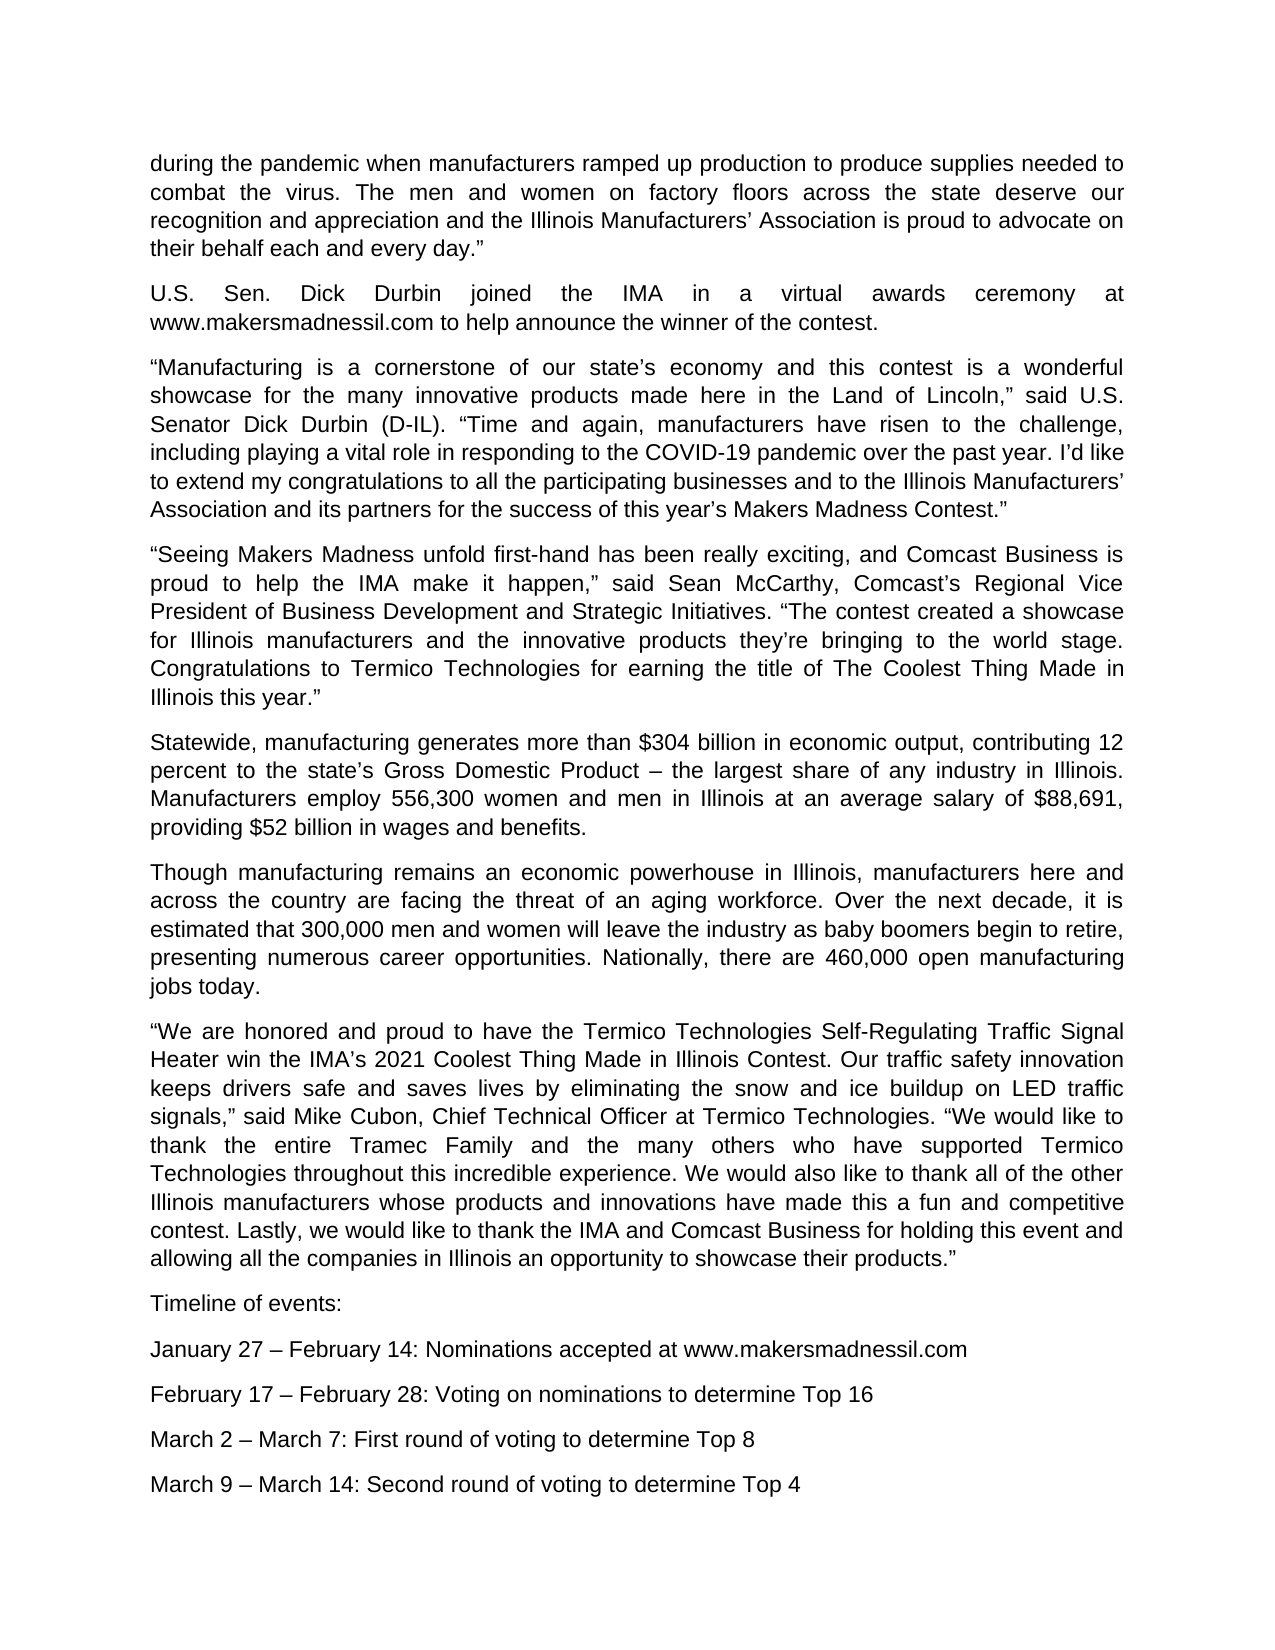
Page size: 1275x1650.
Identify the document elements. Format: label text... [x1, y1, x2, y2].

text Though manufacturing remains an economic powerhouse in Illinois, manufacturers here and across the country are facing the threat of an aging workforce. Over the next decade, it is estimated that 300,000 men and women will leave the industry as baby boomers begin to retire, presenting numerous career opportunities. Nationally, there are 460,000 open manufacturing jobs today. [150, 859, 1125, 999]
text March 2 – March 7: First round of voting to determine Top 8 [150, 1426, 1125, 1452]
text “Manufacturing is a cornerstone of our state’s economy and this contest is a wonderful showcase for the many innovative products made here in the Land of Lincoln,” said U.S. Senator Dick Durbin (D-IL). “Time and again, manufacturers have risen to the challenge, including playing a vital role in responding to the COVID-19 pandemic over the past year. I’d like to extend my congratulations to all the participating businesses and to the Illinois Manufacturers’ Association and its partners for the success of this year’s Makers Madness Contest.” [150, 354, 1125, 522]
text “Seeing Makers Madness unfold first-hand has been really exciting, and Comcast Business is proud to help the IMA make it happen,” said Sean McCarthy, Comcast’s Regional Vice President of Business Development and Strategic Initiatives. “The contest created a showcase for Illinois manufacturers and the innovative products they’re bringing to the world stage. Congratulations to Termico Technologies for earning the title of The Coolest Thing Made in Illinois this year.” [150, 541, 1125, 710]
text February 17 – February 28: Voting on nominations to determine Top 16 [150, 1381, 1125, 1407]
text Timeline of events: [150, 1290, 1125, 1317]
text March 9 – March 14: Second round of voting to determine Top 4 [150, 1471, 1125, 1497]
text “We are honored and proud to have the Termico Technologies Self-Regulating Traffic Signal Heater win the IMA’s 2021 Coolest Thing Made in Illinois Contest. Our traffic safety innovation keeps drivers safe and saves lives by eliminating the snow and ice buildup on LED traffic signals,” said Mike Cubon, Chief Technical Officer at Termico Technologies. “We would like to thank the entire Tramec Family and the many others who have supported Termico Technologies throughout this incredible experience. We would also like to thank all of the other Illinois manufacturers whose products and innovations have made this a fun and competitive contest. Lastly, we would like to thank the IMA and Comcast Business for holding this event and allowing all the companies in Illinois an opportunity to showcase their products.” [150, 1018, 1125, 1272]
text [150, 150, 1125, 262]
text Statewide, manufacturing generates more than $304 billion in economic output, contributing 12 percent to the state’s Gross Domestic Product – the largest share of any industry in Illinois. Manufacturers employ 556,300 women and men in Illinois at an average salary of $88,691, providing $52 billion in wages and benefits. [150, 728, 1125, 840]
text January 27 – February 14: Nominations accepted at www.makersmadnessil.com [150, 1336, 1125, 1362]
text U.S. Sen. Dick Durbin joined the IMA in a virtual awards ceremony at www.makersmadnessil.com to help announce the winner of the contest. [150, 280, 1125, 335]
